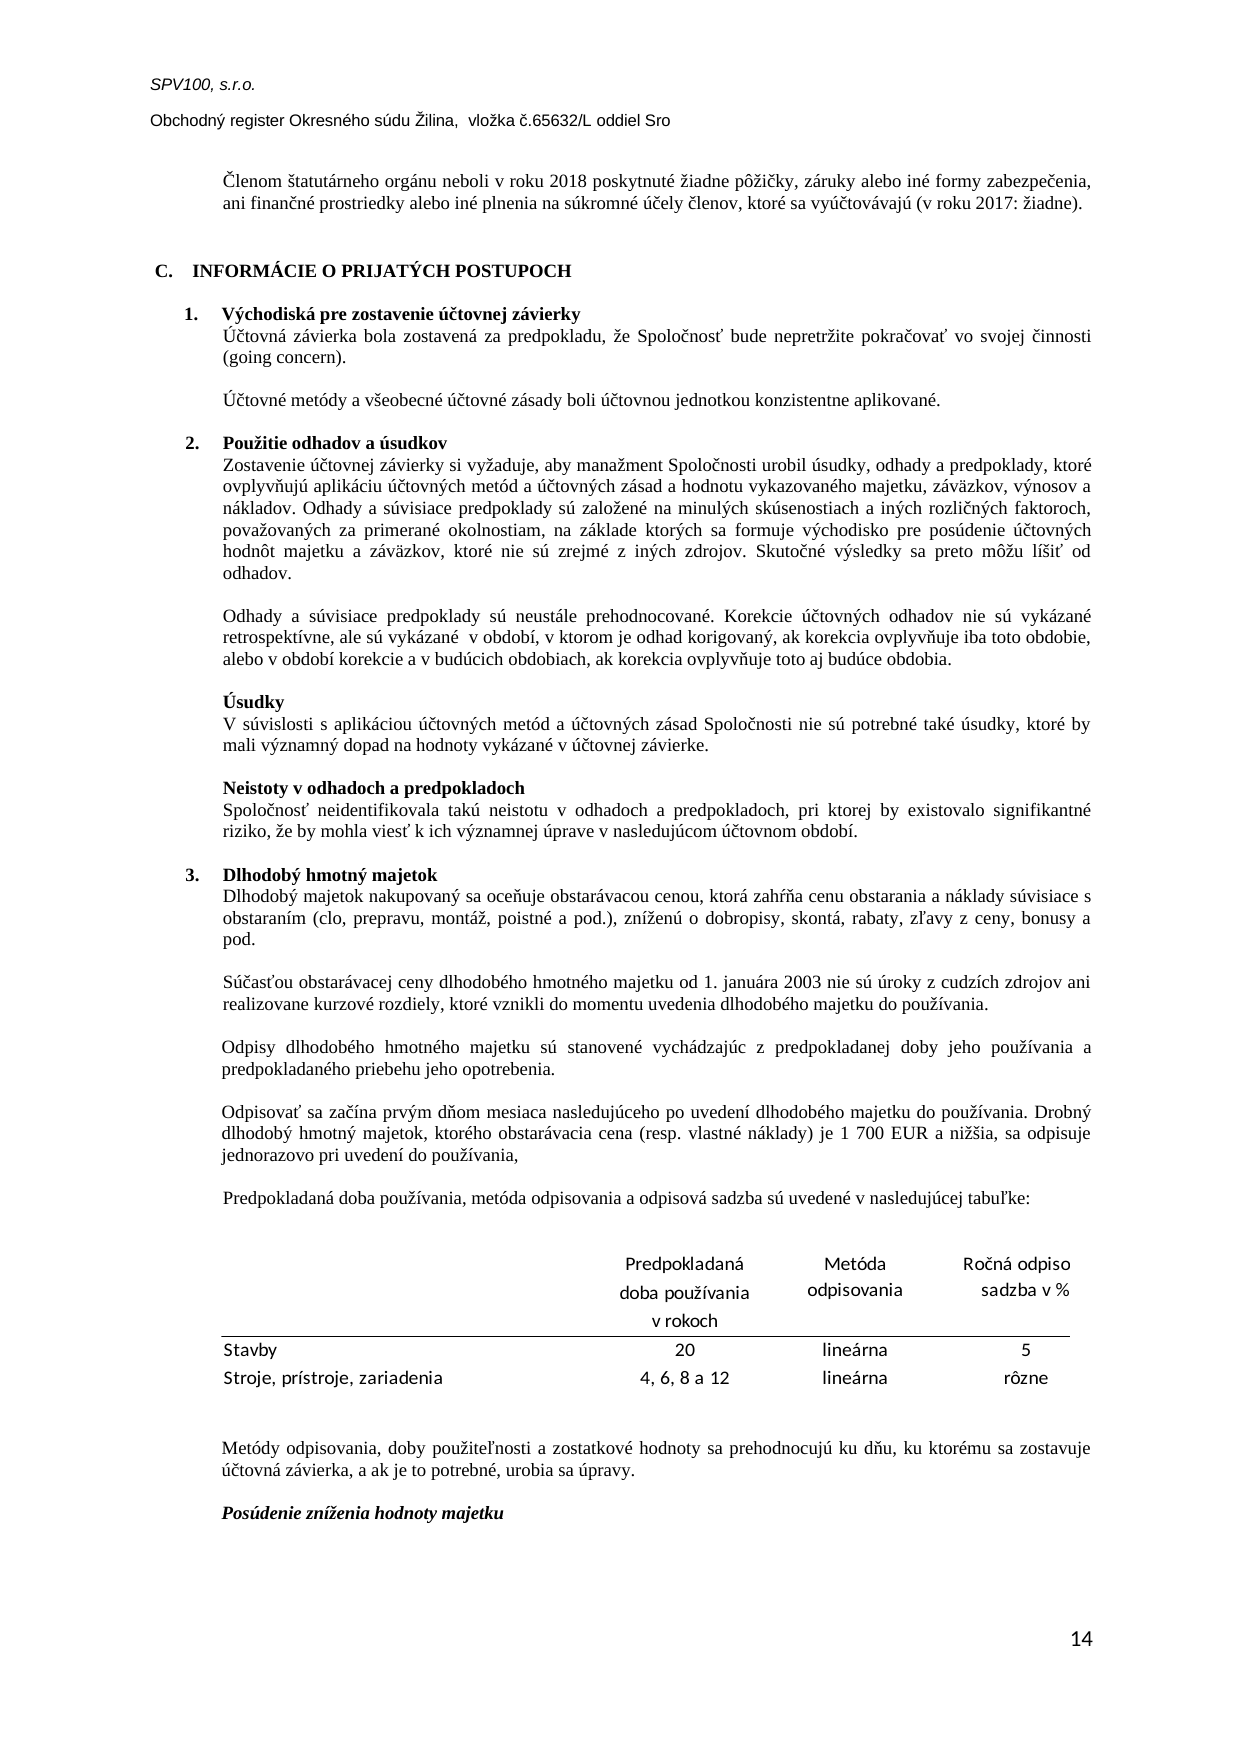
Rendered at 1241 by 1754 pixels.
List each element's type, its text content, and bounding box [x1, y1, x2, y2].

text Neistoty v odhadoch a predpokladoch [223, 777, 1093, 799]
text Odpisovať sa začína prvým dňom mesiaca nasledujúceho po uvedení dlhodobého majetku do používania. Drobný dlhodobý hmotný majetok, ktorého obstarávacia cena (resp. vlastné náklady) je 1 700 EUR a nižšia, sa odpisuje jednorazovo pri uvedení do používania, [221, 1101, 1093, 1165]
list INFORMÁCIE O PRIJATÝCH POSTUPOCH [154, 260, 1093, 281]
text Predpokladaná doba používania, metóda odpisovania a odpisová sadzba sú uvedené v nasledujúcej tabuľke: [223, 1187, 1093, 1208]
text Posúdenie zníženia hodnoty majetku [221, 1502, 1093, 1523]
text Účtovná závierka bola zostavená za predpokladu, že Spoločnosť bude nepretržite pokračovať vo svojej činnosti (going concern). [223, 324, 1093, 368]
list Východiská pre zostavenie účtovnej závierky [184, 303, 1093, 324]
text Účtovné metódy a všeobecné účtovné zásady boli účtovnou jednotkou konzistentne aplikované. [223, 389, 1093, 411]
text Zostavenie účtovnej závierky si vyžaduje, aby manažment Spoločnosti urobil úsudky, odhady a predpoklady, ktoré ovplyvňujú aplikáciu účtovných metód a účtovných zásad a hodnotu vykazovaného majetku, záväzkov, výnosov a nákladov. Odhady a súvisiace predpoklady sú založené na minulých skúsenostiach a iných rozličných faktoroch, považovaných za primerané okolnostiam, na základe ktorých sa formuje východisko pre posúdenie účtovných hodnôt majetku a záväzkov, ktoré nie sú zrejmé z iných zdrojov. Skutočné výsledky sa preto môžu líšiť od odhadov. [223, 454, 1093, 583]
list Použitie odhadov a úsudkov [185, 432, 1093, 454]
text V súvislosti s aplikáciou účtovných metód a účtovných zásad Spoločnosti nie sú potrebné také úsudky, ktoré by mali významný dopad na hodnoty vykázané v účtovnej závierke. [223, 713, 1093, 756]
text Spoločnosť neidentifikovala takú neistotu v odhadoch a predpokladoch, pri ktorej by existovalo signifikantné riziko, že by mohla viesť k ich významnej úprave v nasledujúcom účtovnom období. [223, 799, 1093, 842]
text Úsudky [223, 691, 1093, 713]
text Dlhodobý majetok nakupovaný sa oceňuje obstarávacou cenou, ktorá zahŕňa cenu obstarania a náklady súvisiace s obstaraním (clo, prepravu, montáž, poistné a pod.), zníženú o dobropisy, skontá, rabaty, zľavy z ceny, bonusy a pod. [223, 885, 1093, 950]
text Odhady a súvisiace predpoklady sú neustále prehodnocované. Korekcie účtovných odhadov nie sú vykázané retrospektívne, ale sú vykázané v období, v ktorom je odhad korigovaný, ak korekcia ovplyvňuje iba toto obdobie, alebo v období korekcie a v budúcich obdobiach, ak korekcia ovplyvňuje toto aj budúce obdobia. [223, 605, 1093, 669]
text Členom štatutárneho orgánu neboli v roku 2018 poskytnuté žiadne pôžičky, záruky alebo iné formy zabezpečenia, ani finančné prostriedky alebo iné plnenia na súkromné účely členov, ktoré sa vyúčtovávajú (v roku 2017: žiadne). [223, 170, 1093, 213]
text Metódy odpisovania, doby použiteľnosti a zostatkové hodnoty sa prehodnocujú ku dňu, ku ktorému sa zostavuje účtovná závierka, a ak je to potrebné, urobia sa úpravy. [221, 1437, 1093, 1480]
list Dlhodobý hmotný majetok [185, 863, 1093, 885]
text Odpisy dlhodobého hmotného majetku sú stanovené vychádzajúc z predpokladanej doby jeho používania a predpokladaného priebehu jeho opotrebenia. [221, 1036, 1093, 1079]
text Súčasťou obstarávacej ceny dlhodobého hmotného majetku od 1. januára 2003 nie sú úroky z cudzích zdrojov ani realizovane kurzové rozdiely, ktoré vznikli do momentu uvedenia dlhodobého majetku do používania. [223, 971, 1093, 1014]
